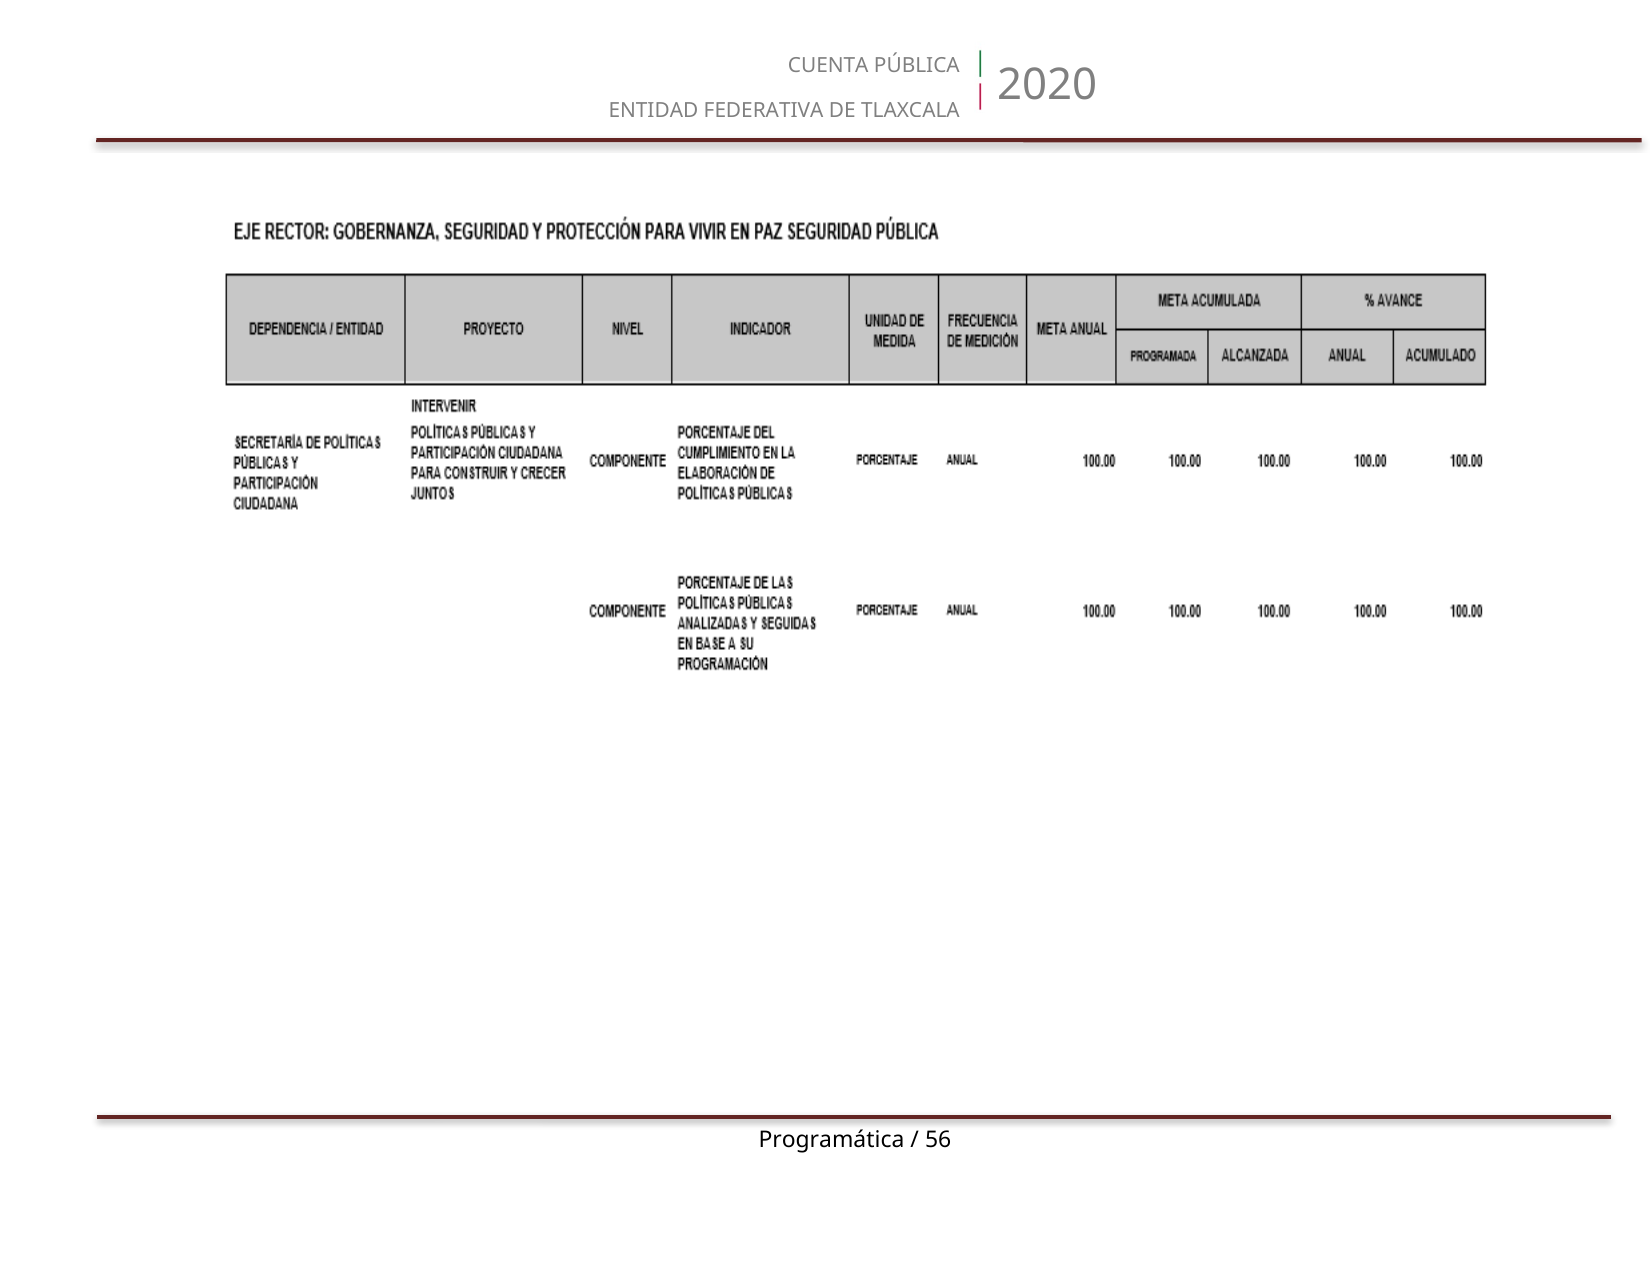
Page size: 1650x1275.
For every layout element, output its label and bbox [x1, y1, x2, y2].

picture [221, 200, 1488, 684]
picture [974, 41, 991, 113]
